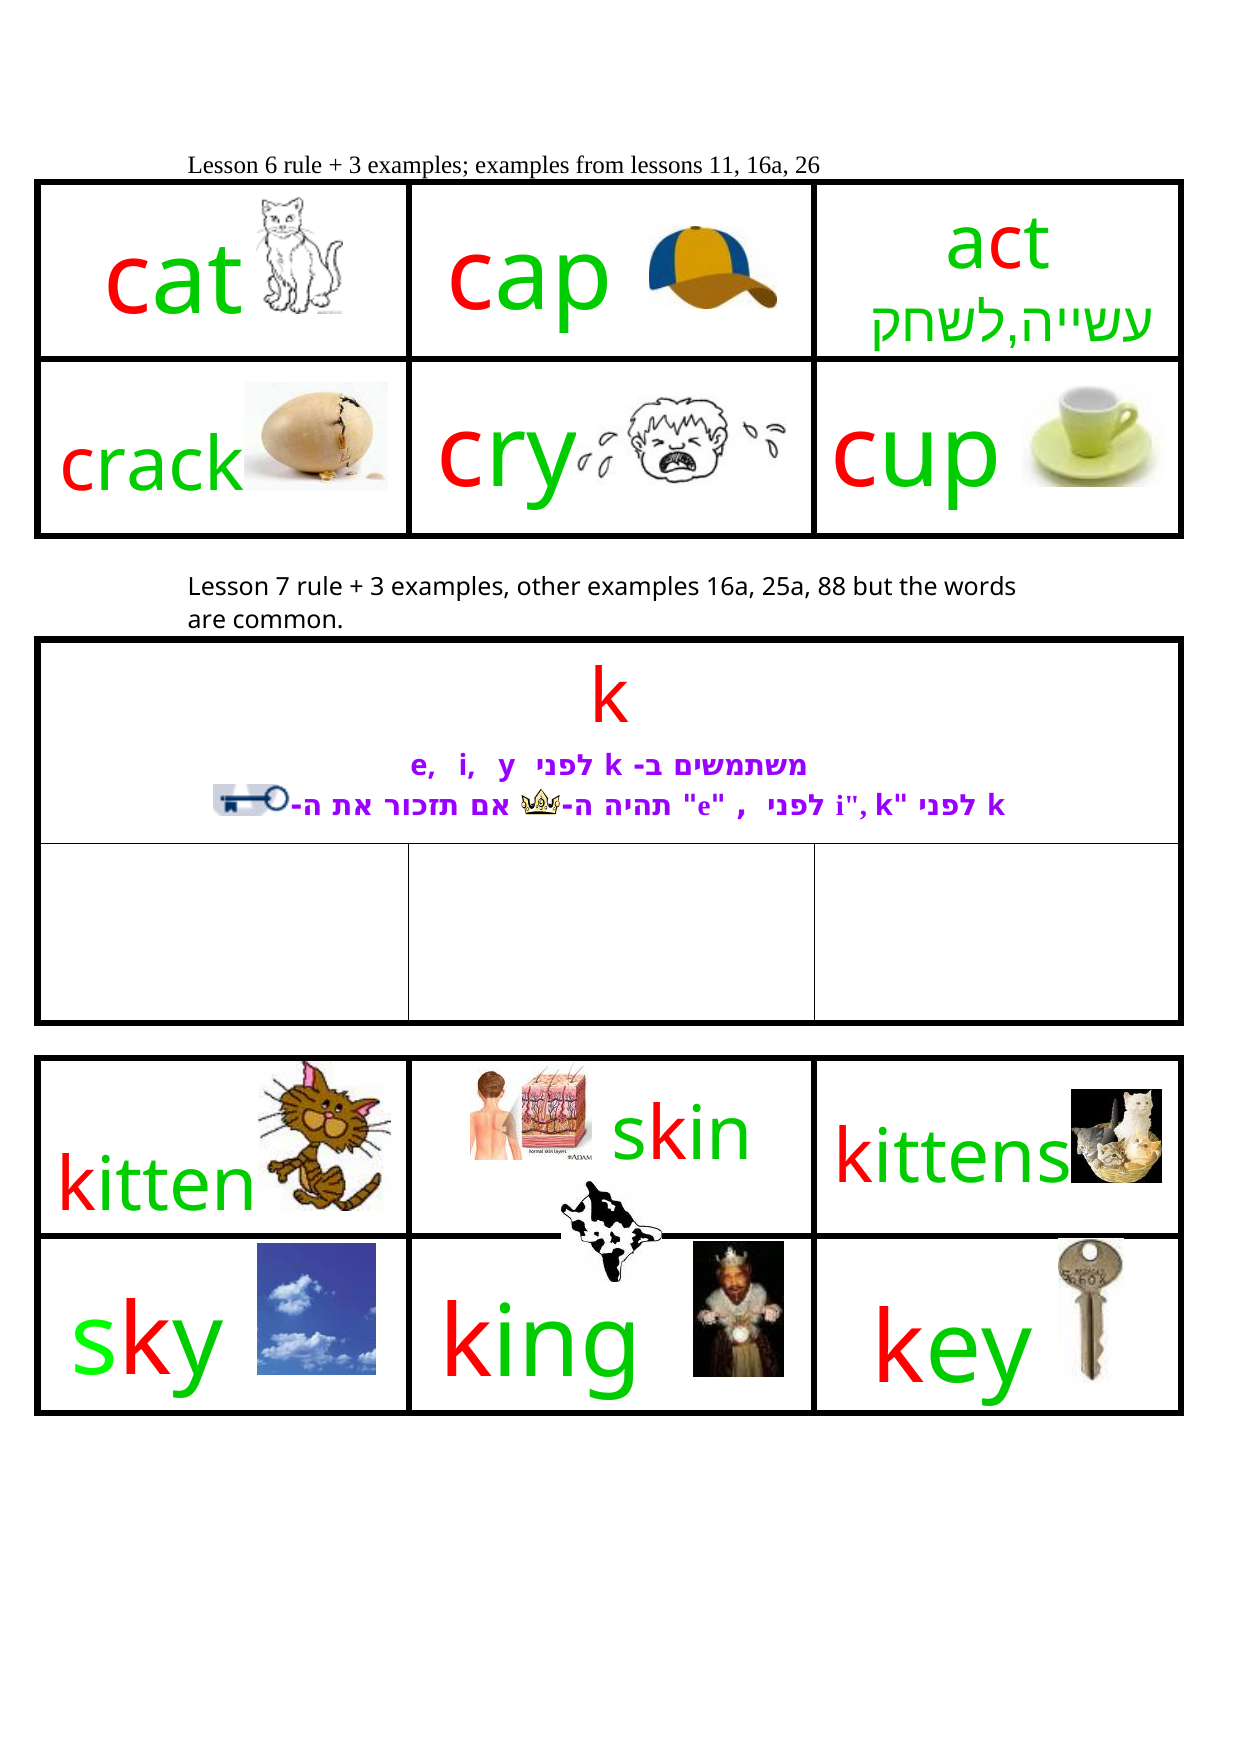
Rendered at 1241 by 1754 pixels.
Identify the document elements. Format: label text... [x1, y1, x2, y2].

table_cell [815, 844, 1178, 1020]
table_header kittens [817, 1061, 1178, 1232]
table_cell [409, 844, 814, 1020]
table_header k משתמשים ב- k לפני e, i, y k לפני "i", k לפני , "e" תהיה ה- אם תזכור את ה- [41, 643, 1178, 843]
text Lesson 6 rule + 3 examples; examples from lessons 11, 16a, 26 [187, 150, 1053, 179]
table_cell crack [41, 362, 406, 533]
table_header kitten [41, 1061, 406, 1232]
text Lesson 7 rule + 3 examples, other examples 16a, 25a, 88 but the words are common. [187, 568, 1053, 636]
picture [213, 784, 291, 816]
picture [257, 1243, 376, 1375]
table_cell cry [412, 362, 811, 533]
table_header cap [412, 185, 811, 356]
picture [256, 197, 343, 314]
picture [470, 1061, 592, 1160]
picture [576, 395, 787, 487]
picture [1071, 1089, 1162, 1183]
picture [561, 1181, 662, 1282]
table_cell key [817, 1239, 1178, 1409]
table_header cat [41, 185, 406, 356]
table_cell cup [817, 362, 1178, 533]
table_cell sky [41, 1239, 406, 1409]
picture [244, 382, 388, 491]
picture [693, 1241, 784, 1377]
table_cell king [412, 1239, 811, 1409]
table_header skin [412, 1061, 811, 1232]
picture [258, 1061, 391, 1211]
table_cell [41, 844, 408, 1020]
picture [649, 226, 777, 309]
table_header act עשייה,לשחק [817, 185, 1178, 356]
picture [1022, 385, 1166, 487]
picture [1058, 1238, 1124, 1383]
